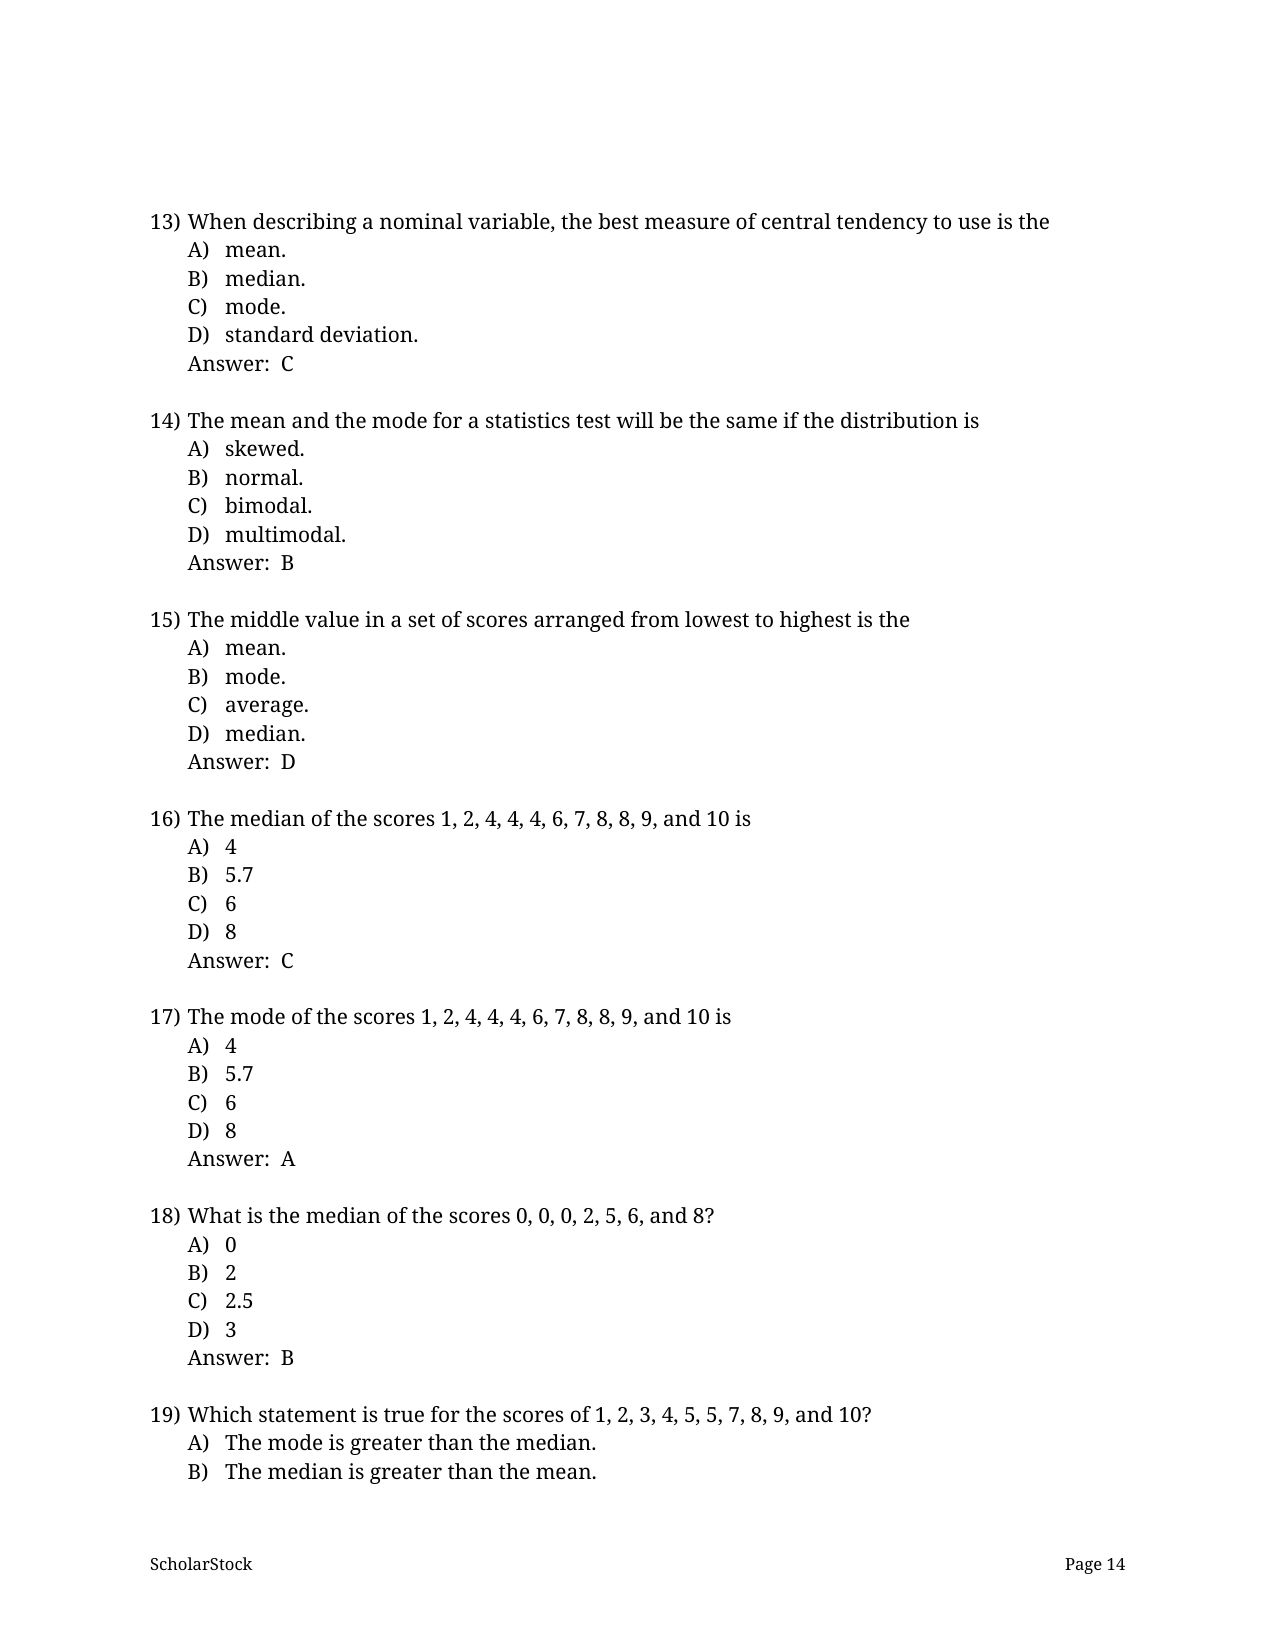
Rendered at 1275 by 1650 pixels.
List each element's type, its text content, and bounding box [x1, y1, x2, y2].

list 8 [187, 1116, 1125, 1144]
list mean. [187, 235, 1125, 264]
text Answer: C [187, 349, 1125, 377]
list normal. [187, 463, 1125, 491]
list average. [187, 690, 1125, 719]
list 5.7 [187, 1059, 1125, 1088]
list multimodal. [187, 520, 1125, 548]
list mean. [187, 633, 1125, 662]
text Answer: A [150, 1144, 1125, 1173]
list 8 [187, 917, 1125, 946]
list What is the median of the scores 0, 0, 0, 2, 5, 6, and 8? [150, 1201, 1125, 1230]
list skewed. [187, 434, 1125, 463]
list mode. [187, 662, 1125, 690]
list standard deviation. [187, 321, 1125, 349]
list median. [187, 264, 1125, 292]
list 4 [187, 832, 1125, 861]
text Answer: D [150, 747, 1125, 776]
list mode. [187, 292, 1125, 321]
list The mode is greater than the median. [187, 1428, 1125, 1457]
list bimodal. [187, 491, 1125, 520]
list When describing a nominal variable, the best measure of central tendency to use is the [150, 207, 1125, 235]
text Answer: B [150, 548, 1125, 577]
text Answer: B [150, 1343, 1125, 1372]
list 0 [187, 1230, 1125, 1258]
list 5.7 [187, 861, 1125, 889]
list 6 [187, 889, 1125, 917]
list 2 [187, 1258, 1125, 1287]
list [150, 1400, 1125, 1428]
list 6 [187, 1088, 1125, 1116]
list The median of the scores 1, 2, 4, 4, 4, 6, 7, 8, 8, 9, and 10 is [150, 804, 1125, 832]
list The mean and the mode for a statistics test will be the same if the distribution is [150, 406, 1125, 434]
list The mode of the scores 1, 2, 4, 4, 4, 6, 7, 8, 8, 9, and 10 is [150, 1002, 1125, 1031]
list 2.5 [187, 1287, 1125, 1315]
text Answer: C [150, 946, 1125, 974]
list 4 [187, 1031, 1125, 1059]
list The middle value in a set of scores arranged from lowest to highest is the [150, 605, 1125, 633]
list median. [187, 719, 1125, 747]
list The median is greater than the mean. [187, 1457, 1125, 1485]
list 3 [187, 1315, 1125, 1343]
